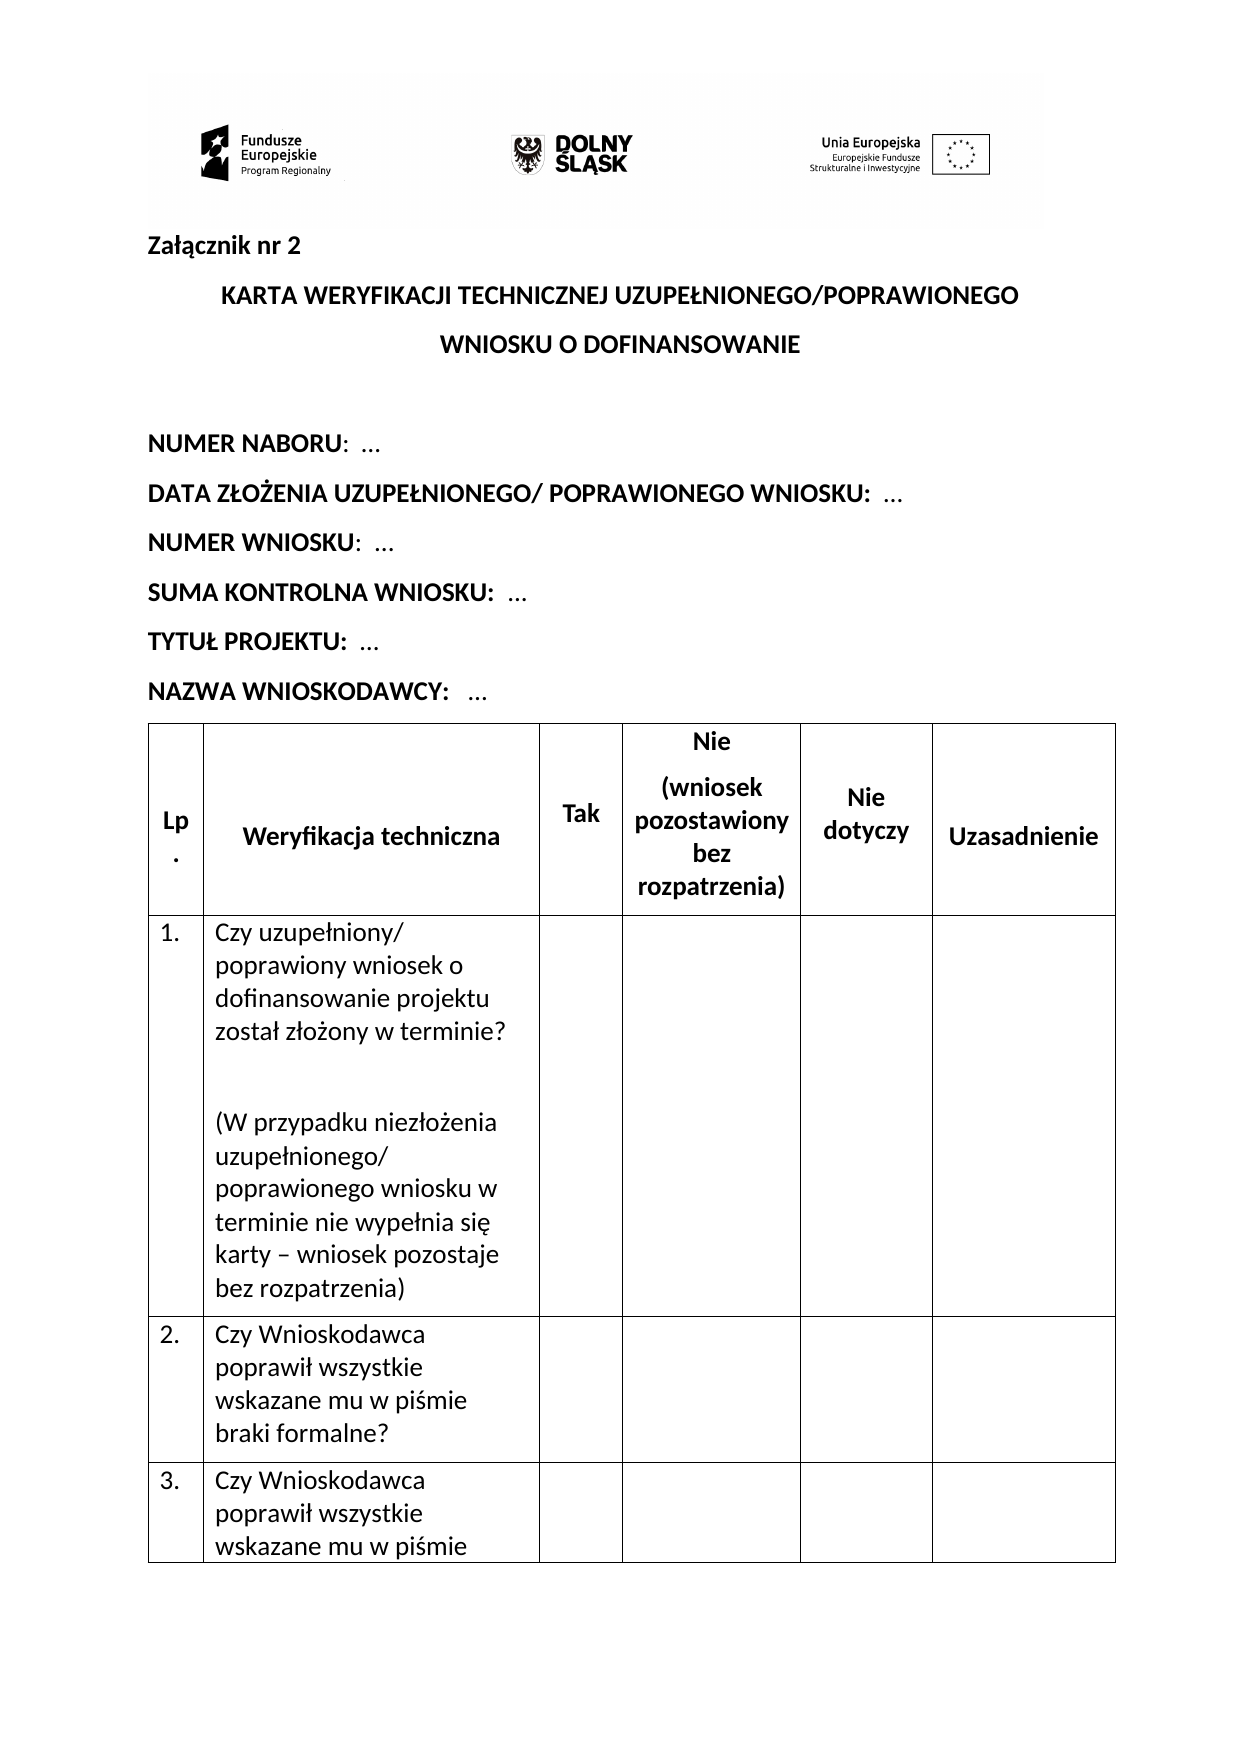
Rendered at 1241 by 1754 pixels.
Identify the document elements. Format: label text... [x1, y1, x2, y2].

table_cell [801, 1317, 932, 1462]
table_header Tak [540, 724, 622, 914]
table_cell [933, 1463, 1115, 1562]
table_cell 1. [149, 916, 203, 1316]
text NUMER WNIOSKU: ... [148, 525, 1093, 558]
table_cell [933, 1317, 1115, 1462]
text KARTA WERYFIKACJI TECHNICZNEJ UZUPEŁNIONEGO/POPRAWIONEGO [148, 278, 1093, 311]
table_cell Czy uzupełniony/ poprawiony wniosek o dofinansowanie projektu został złożony w terminie? (W przypadku niezłożenia uzupełnionego/ poprawionego wniosku w terminie nie wypełnia się karty – wniosek pozostaje bez rozpatrzenia) [204, 916, 539, 1316]
table_cell [540, 916, 622, 1316]
table_cell [933, 916, 1115, 1316]
table_cell Czy Wnioskodawca poprawił wszystkie wskazane mu w piśmie braki formalne? [204, 1317, 539, 1462]
table_cell [623, 916, 800, 1316]
table_cell [623, 1463, 800, 1562]
text NAZWA WNIOSKODAWCY: … [148, 674, 1093, 707]
table_header Weryfikacja techniczna [204, 724, 539, 914]
text WNIOSKU O DOFINANSOWANIE [148, 327, 1093, 361]
text NUMER NABORU: … [148, 426, 1093, 459]
table_cell 2. [149, 1317, 203, 1462]
table_cell [540, 1317, 622, 1462]
text TYTUŁ PROJEKTU: … [148, 624, 1093, 657]
picture [147, 73, 1044, 229]
table_cell [540, 1463, 622, 1562]
text Załącznik nr 2 [148, 228, 1093, 262]
table_header Lp. [149, 724, 203, 914]
table_header Uzasadnienie [933, 724, 1115, 914]
table_cell [801, 916, 932, 1316]
table_header Nie dotyczy [801, 724, 932, 914]
text SUMA KONTROLNA WNIOSKU: ... [148, 575, 1093, 608]
table_cell Czy Wnioskodawca poprawił wszystkie wskazane mu w piśmie oczywiste omyłki? [204, 1463, 539, 1562]
table_header Nie (wniosek pozostawiony bez rozpatrzenia) [623, 724, 800, 914]
table_cell [623, 1317, 800, 1462]
table_cell 3. [149, 1463, 203, 1562]
table_cell [801, 1463, 932, 1562]
text DATA ZŁOŻENIA UZUPEŁNIONEGO/ POPRAWIONEGO WNIOSKU: … [148, 476, 1093, 509]
